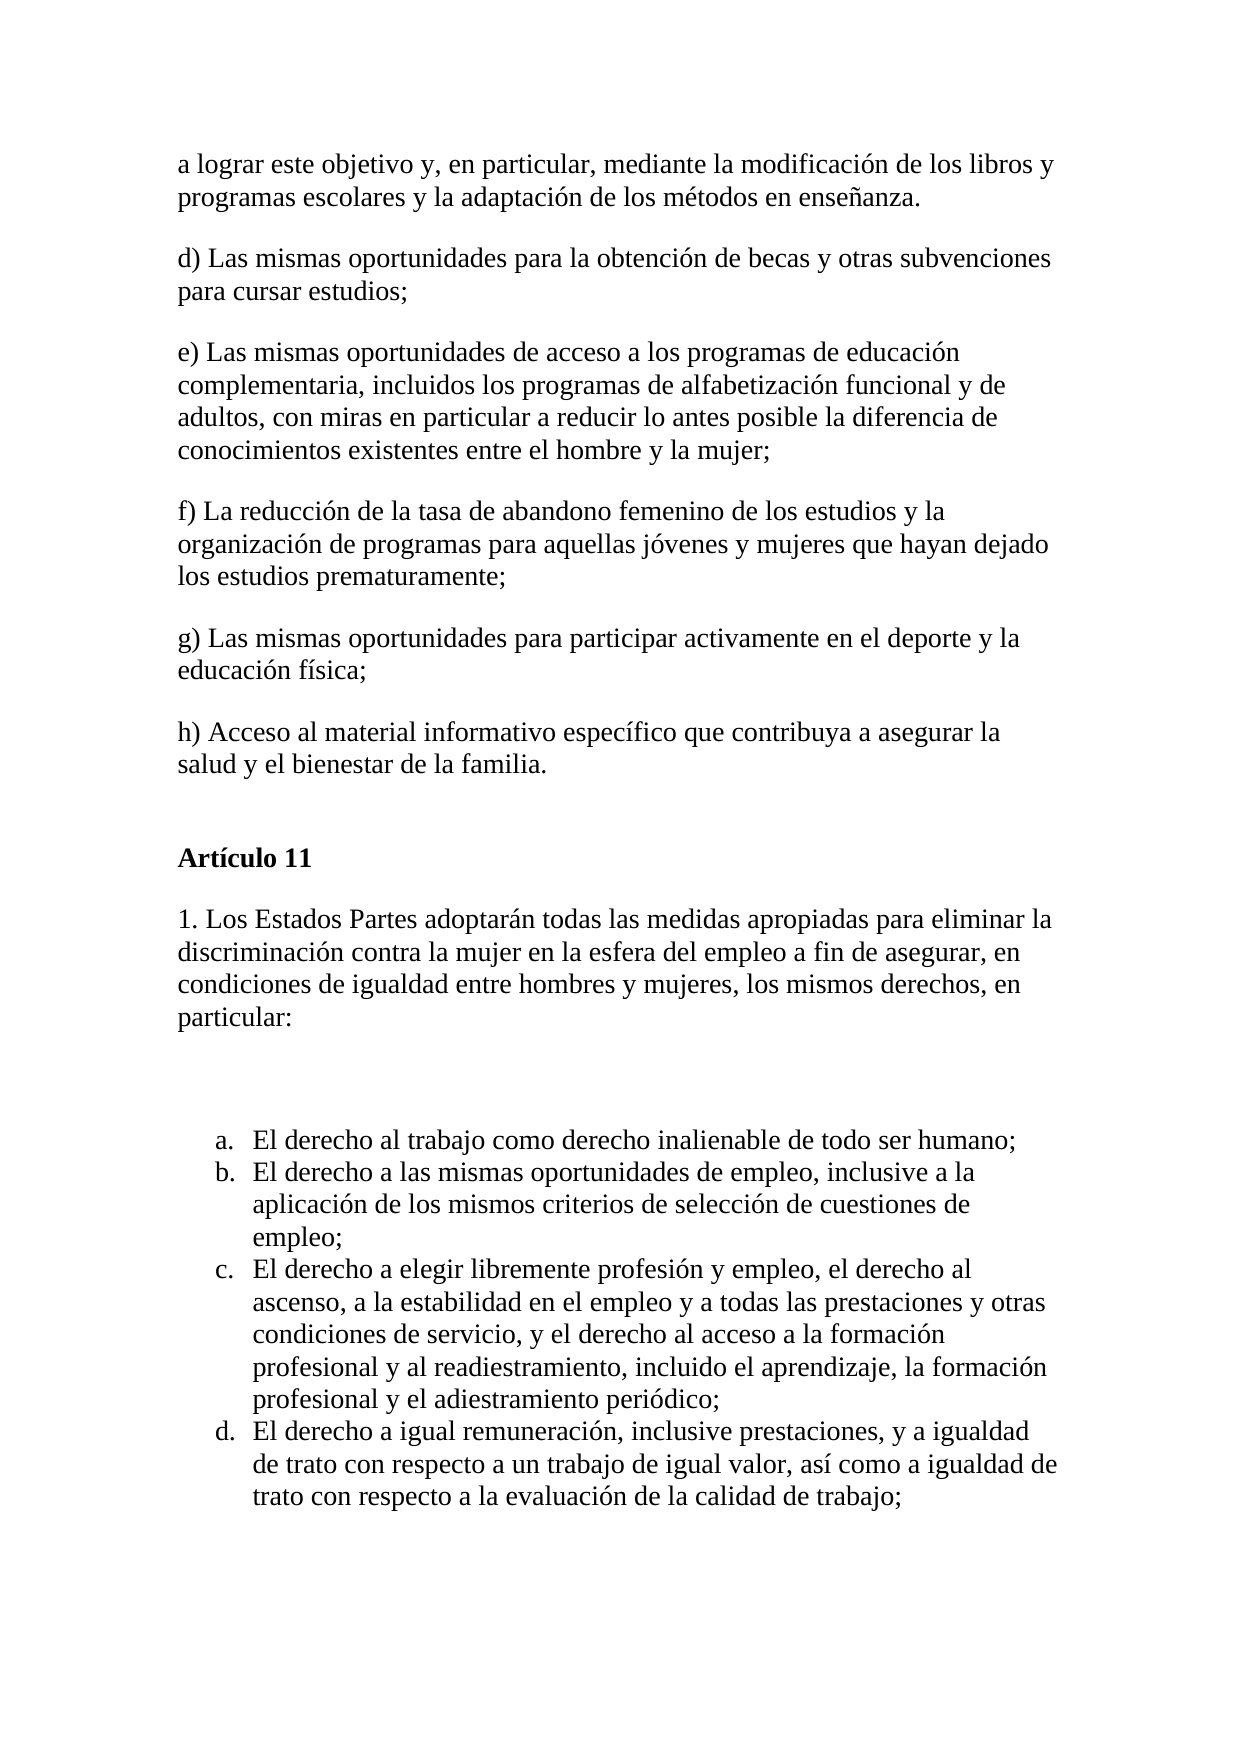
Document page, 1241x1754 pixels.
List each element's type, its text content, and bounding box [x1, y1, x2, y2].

text h) Acceso al material informativo específico que contribuya a asegurar la salud y el bienestar de la familia. [177, 714, 1063, 779]
list El derecho a elegir libremente profesión y empleo, el derecho al ascenso, a la estabilidad en el empleo y a todas las prestaciones y otras condiciones de servicio, y el derecho al acceso a la formación profesional y al readiestramiento, incluido el aprendizaje, la formación profesional y el adiestramiento periódico; [215, 1252, 1063, 1414]
text e) Las mismas oportunidades de acceso a los programas de educación complementaria, incluidos los programas de alfabetización funcional y de adultos, con miras en particular a reducir lo antes posible la diferencia de conocimientos existentes entre el hombre y la mujer; [177, 336, 1063, 465]
list El derecho al trabajo como derecho inalienable de todo ser humano; [215, 1123, 1063, 1155]
list El derecho a igual remuneración, inclusive prestaciones, y a igualdad de trato con respecto a un trabajo de igual valor, así como a igualdad de trato con respecto a la evaluación de la calidad de trabajo; [215, 1414, 1063, 1512]
text Artículo 11 [177, 808, 1063, 873]
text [177, 148, 1063, 212]
list El derecho a las mismas oportunidades de empleo, inclusive a la aplicación de los mismos criterios de selección de cuestiones de empleo; [215, 1155, 1063, 1252]
text 1. Los Estados Partes adoptarán todas las medidas apropiadas para eliminar la discriminación contra la mujer en la esfera del empleo a fin de asegurar, en condiciones de igualdad entre hombres y mujeres, los mismos derechos, en particular: [177, 902, 1063, 1032]
text f) La reducción de la tasa de abandono femenino de los estudios y la organización de programas para aquellas jóvenes y mujeres que hayan dejado los estudios prematuramente; [177, 494, 1063, 591]
text d) Las mismas oportunidades para la obtención de becas y otras subvenciones para cursar estudios; [177, 242, 1063, 306]
text g) Las mismas oportunidades para participar activamente en el deporte y la educación física; [177, 621, 1063, 685]
